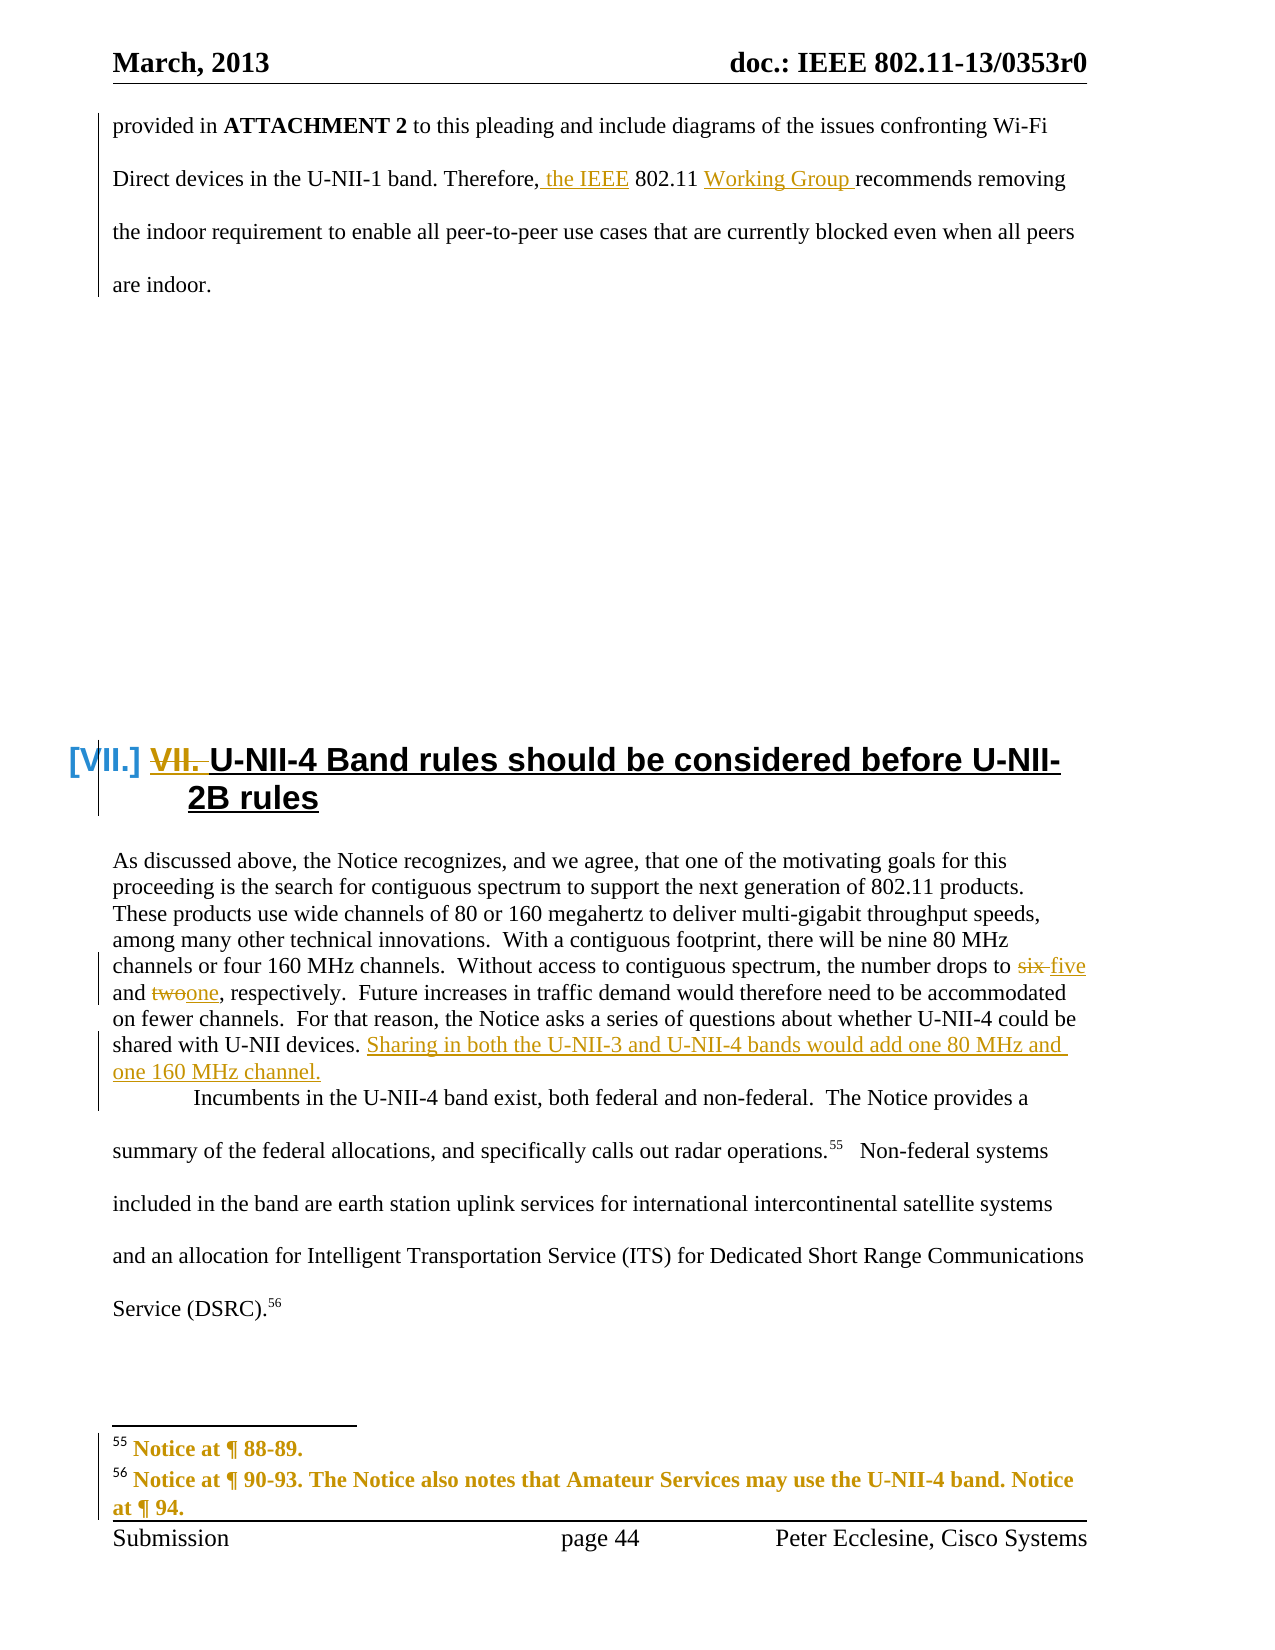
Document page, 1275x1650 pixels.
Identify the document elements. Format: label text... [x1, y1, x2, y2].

text As discussed above, the Notice recognizes, and we agree, that one of the motivating goals for this proceeding is the search for contiguous spectrum to support the next generation of 802.11 products. These products use wide channels of 80 or 160 megahertz to deliver multi-gigabit throughput speeds, among many other technical innovations. With a contiguous footprint, there will be nine 80 MHz channels or four 160 MHz channels. Without access to contiguous spectrum, the number drops to and , respectively. Future increases in traffic demand would therefore need to be accommodated on fewer channels. For that reason, the Notice asks a series of questions about whether U-NII-4 could be shared with U-NII devices. [112, 847, 1087, 1084]
subtitle U-NII-4 Band rules should be considered before U-NII-2B rules [150, 739, 1087, 816]
text Incumbents in the U-NII-4 band exist, both federal and non-federal. The Notice provides a summary of the federal allocations, and specifically calls out radar operations. Non-federal systems included in the band are earth station uplink services for international intercontinental satellite systems and an allocation for Intelligent Transportation Service (ITS) for Dedicated Short Range Communications Service (DSRC). [112, 1084, 1087, 1321]
